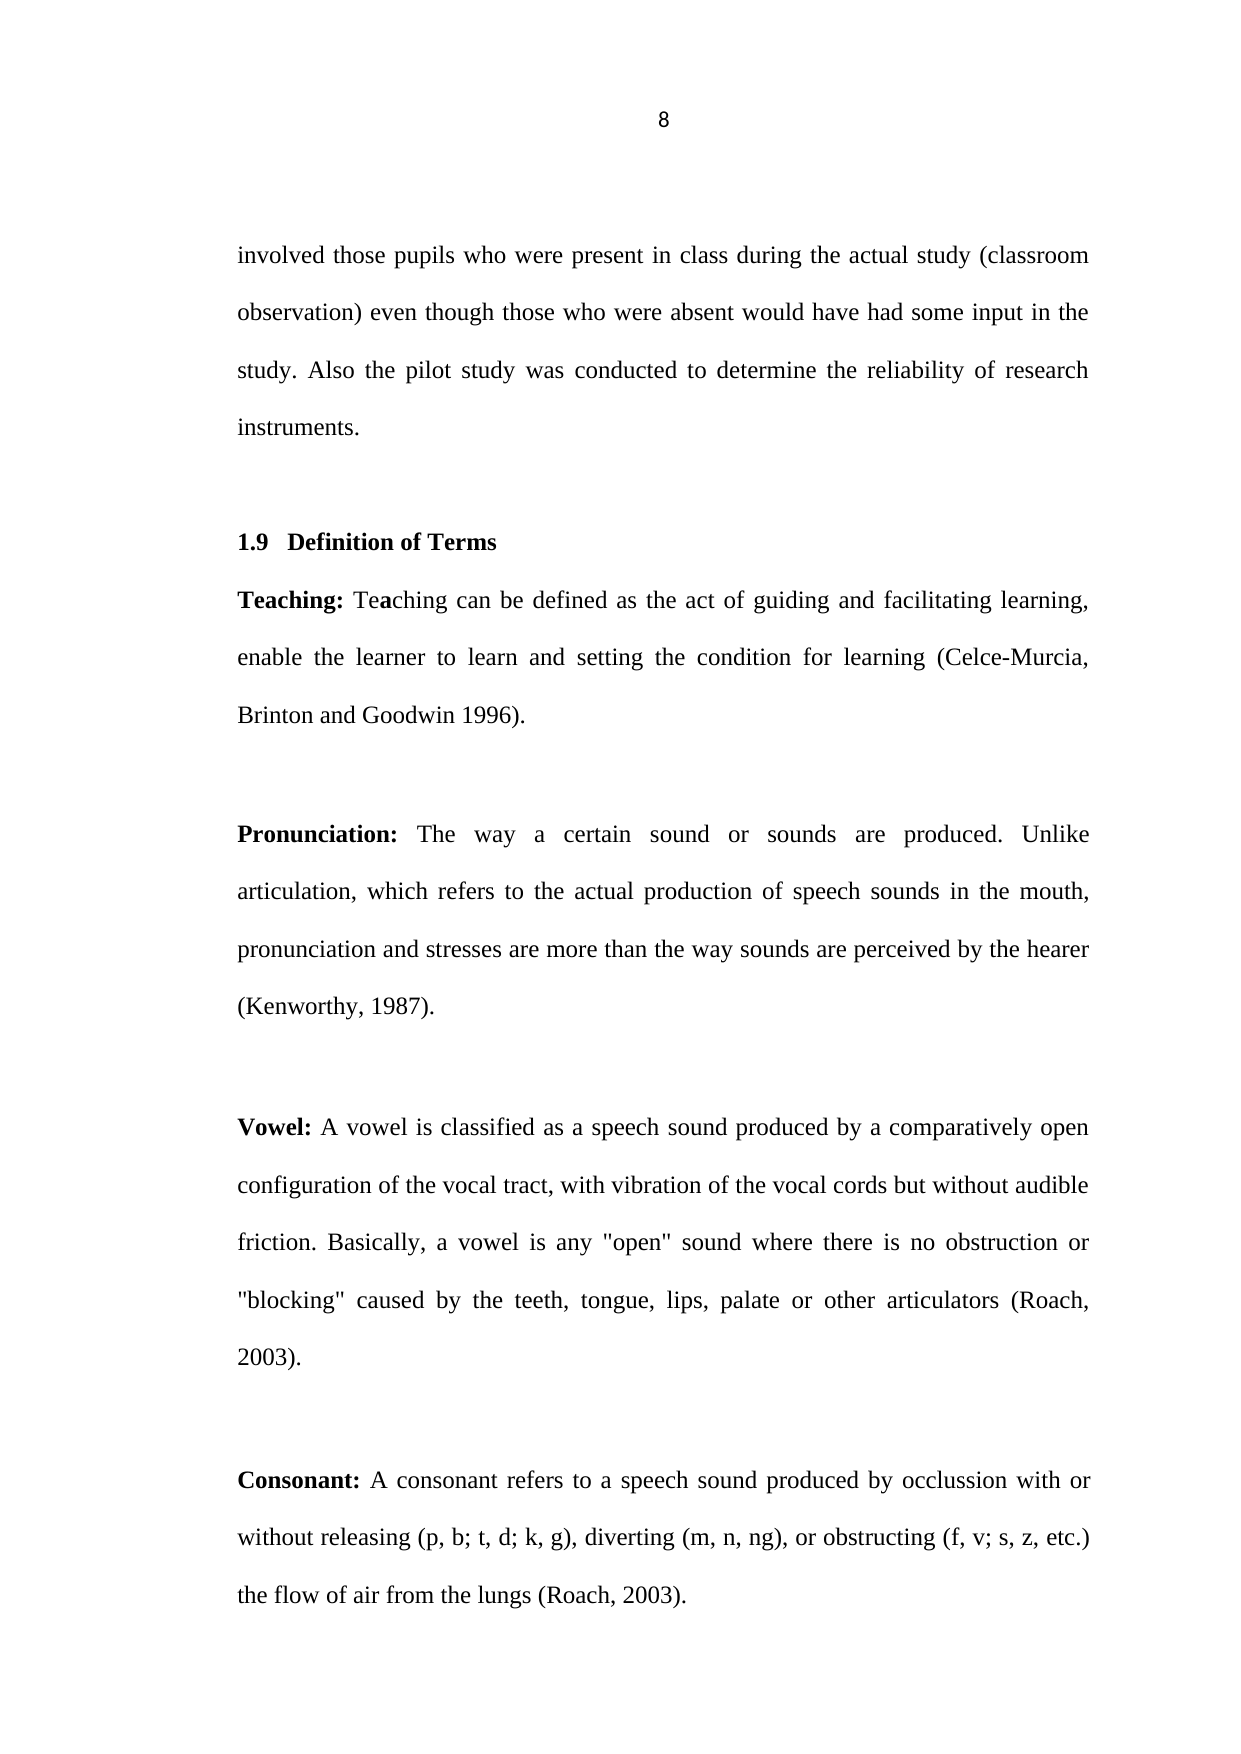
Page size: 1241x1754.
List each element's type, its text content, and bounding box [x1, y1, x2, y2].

text Pronunciation: The way a certain sound or sounds are produced. Unlike articulation, which refers to the actual production of speech sounds in the mouth, pronunciation and stresses are more than the way sounds are perceived by the hearer (Kenworthy, 1987). [237, 819, 1090, 1020]
text Consonant: A consonant refers to a speech sound produced by occlussion with or without releasing (p, b; t, d; k, g), diverting (m, n, ng), or obstructing (f, v; s, z, etc.) the flow of air from the lungs (Roach, 2003). [237, 1465, 1090, 1608]
text Teaching: Teaching can be defined as the act of guiding and facilitating learning, enable the learner to learn and setting the condition for learning (Celce-Murcia, Brinton and Goodwin 1996). [237, 585, 1090, 729]
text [237, 240, 1090, 441]
subtitle 1.9 Definition of Terms [237, 527, 1090, 556]
text Vowel: A vowel is classified as a speech sound produced by a comparatively open configuration of the vocal tract, with vibration of the vocal cords but without audible friction. Basically, a vowel is any "open" sound where there is no obstruction or "blocking" caused by the teeth, tongue, lips, palate or other articulators (Roach, 2003). [237, 1112, 1090, 1371]
